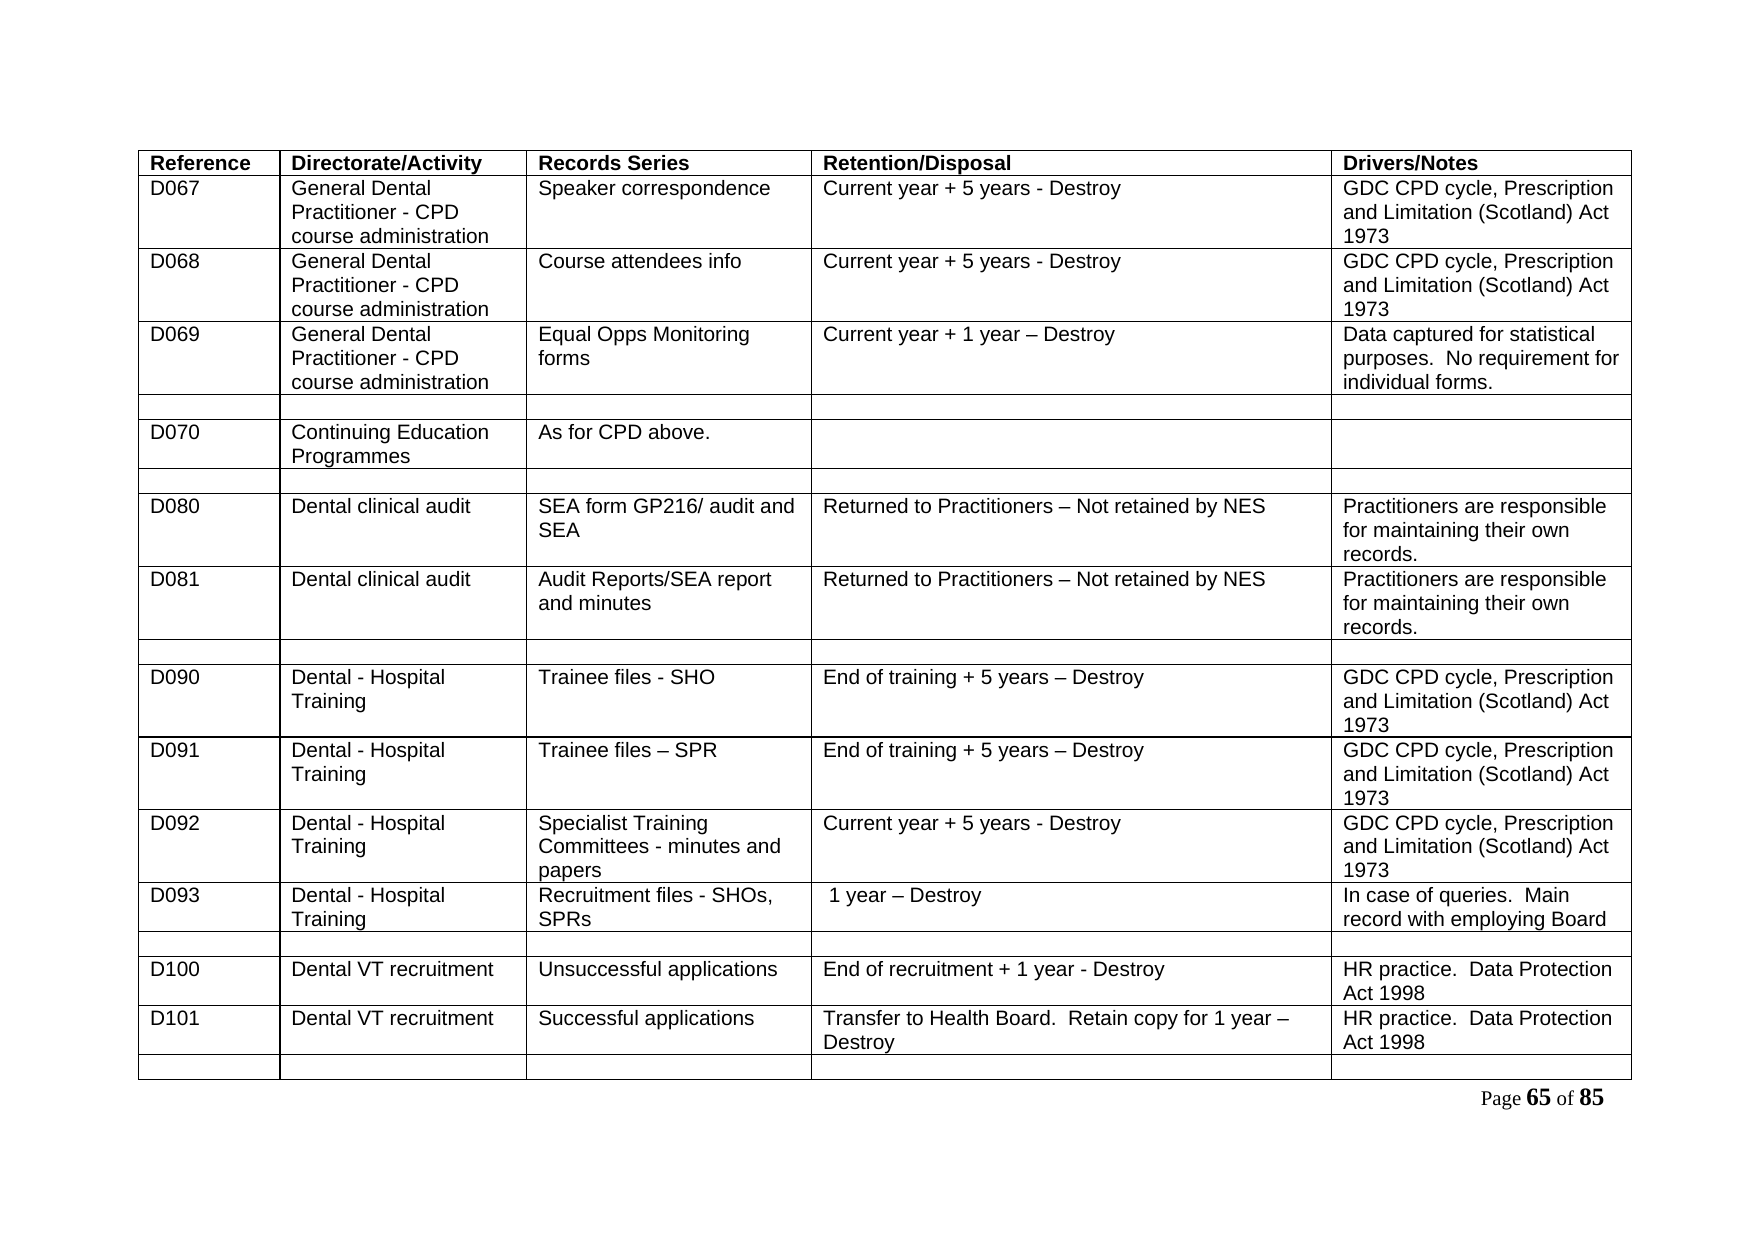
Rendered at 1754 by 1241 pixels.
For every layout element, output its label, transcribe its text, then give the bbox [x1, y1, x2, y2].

table_cell [281, 469, 526, 493]
table_cell Unsuccessful applications [527, 957, 811, 1005]
table_cell General Dental Practitioner - CPD course administration [281, 322, 526, 394]
table_cell D068 [139, 249, 279, 321]
table_cell End of training + 5 years – Destroy [812, 665, 1331, 736]
table_cell GDC CPD cycle, Prescription and Limitation () Act 1973 [1332, 738, 1631, 809]
table_cell Practitioners are responsible for maintaining their own records. [1332, 567, 1631, 638]
table_cell [527, 640, 811, 663]
table_cell [281, 395, 526, 419]
table_cell D093 [139, 883, 279, 931]
table_cell Returned to Practitioners – Not retained by NES [812, 494, 1331, 566]
table_cell D070 [139, 420, 279, 468]
table_cell [527, 1055, 811, 1079]
table_cell Audit Reports/SEA report and minutes [527, 567, 811, 638]
table_cell General Dental Practitioner - CPD course administration [281, 249, 526, 321]
table_cell Current year + 5 years - Destroy [812, 176, 1331, 248]
table_cell Dental clinical audit [281, 494, 526, 566]
table_cell Specialist Training Committees - minutes and papers [527, 810, 811, 882]
table_cell [139, 1055, 279, 1079]
table_cell Dental - Hospital Training [281, 665, 526, 736]
table_cell [812, 640, 1331, 663]
table_cell [1332, 395, 1631, 419]
table_cell [281, 640, 526, 663]
table_cell Speaker correspondence [527, 176, 811, 248]
table_cell Course attendees info [527, 249, 811, 321]
table_cell GDC CPD cycle, Prescription and Limitation () Act 1973 [1332, 810, 1631, 882]
table_header Retention/Disposal [812, 151, 1331, 175]
table_cell [1332, 420, 1631, 468]
table_cell [1332, 640, 1631, 663]
table_cell D069 [139, 322, 279, 394]
table_cell [527, 932, 811, 956]
table_cell Trainee files - SHO [527, 665, 811, 736]
table_cell [139, 395, 279, 419]
table_cell GDC CPD cycle, Prescription and Limitation () Act 1973 [1332, 665, 1631, 736]
table_cell GDC CPD cycle, Prescription and Limitation () Act 1973 [1332, 249, 1631, 321]
table_cell Practitioners are responsible for maintaining their own records. [1332, 494, 1631, 566]
table_cell [1332, 932, 1631, 956]
table_cell [1332, 1055, 1631, 1079]
table_cell D081 [139, 567, 279, 638]
table_cell Current year + 5 years - Destroy [812, 249, 1331, 321]
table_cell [281, 176, 526, 248]
table_cell End of training + 5 years – Destroy [812, 738, 1331, 809]
table_cell [812, 420, 1331, 468]
table_cell Returned to Practitioners – Not retained by NES [812, 567, 1331, 638]
table_cell D091 [139, 738, 279, 809]
table_cell Current year + 1 year – Destroy [812, 322, 1331, 394]
table_cell Equal Opps Monitoring forms [527, 322, 811, 394]
table_cell [281, 932, 526, 956]
table_cell [527, 469, 811, 493]
table_cell In case of queries. Main record with employing Board [1332, 883, 1631, 931]
table_cell Continuing Education Programmes [281, 420, 526, 468]
table_cell [1332, 469, 1631, 493]
table_cell Dental VT recruitment [281, 1006, 526, 1054]
table_cell [139, 932, 279, 956]
table_cell HR practice. Data Protection Act 1998 [1332, 957, 1631, 1005]
table_header Reference [139, 151, 279, 175]
table_cell Current year + 5 years - Destroy [812, 810, 1331, 882]
table_cell Dental clinical audit [281, 567, 526, 638]
table_cell Dental - Hospital Training [281, 883, 526, 931]
table_cell [812, 395, 1331, 419]
table_header Directorate/Activity [281, 151, 526, 175]
table_cell D090 [139, 665, 279, 736]
table_cell HR practice. Data Protection Act 1998 [1332, 1006, 1631, 1054]
table_cell [527, 395, 811, 419]
table_cell [812, 469, 1331, 493]
table_cell 1 year – Destroy [812, 883, 1331, 931]
table_cell Dental - Hospital Training [281, 738, 526, 809]
table_cell As for CPD above. [527, 420, 811, 468]
table_cell SEA form GP216/ audit and SEA [527, 494, 811, 566]
table_cell D080 [139, 494, 279, 566]
table_cell D067 [139, 176, 279, 248]
table_cell [281, 1055, 526, 1079]
table_cell [812, 1055, 1331, 1079]
table_header Records Series [527, 151, 811, 175]
table_cell Dental VT recruitment [281, 957, 526, 1005]
table_cell Transfer to Health Board. Retain copy for 1 year – Destroy [812, 1006, 1331, 1054]
table_cell Dental - Hospital Training [281, 810, 526, 882]
table_cell Data captured for statistical purposes. No requirement for individual forms. [1332, 322, 1631, 394]
table_cell End of recruitment + 1 year - Destroy [812, 957, 1331, 1005]
table_cell Recruitment files - SHOs, SPRs [527, 883, 811, 931]
table_cell [812, 932, 1331, 956]
table_cell D100 [139, 957, 279, 1005]
table_cell D092 [139, 810, 279, 882]
table_header Drivers/Notes [1332, 151, 1631, 175]
table_cell D101 [139, 1006, 279, 1054]
table_cell Successful applications [527, 1006, 811, 1054]
table_cell Trainee files – SPR [527, 738, 811, 809]
table_cell [139, 640, 279, 663]
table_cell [1332, 176, 1631, 248]
table_cell [139, 469, 279, 493]
